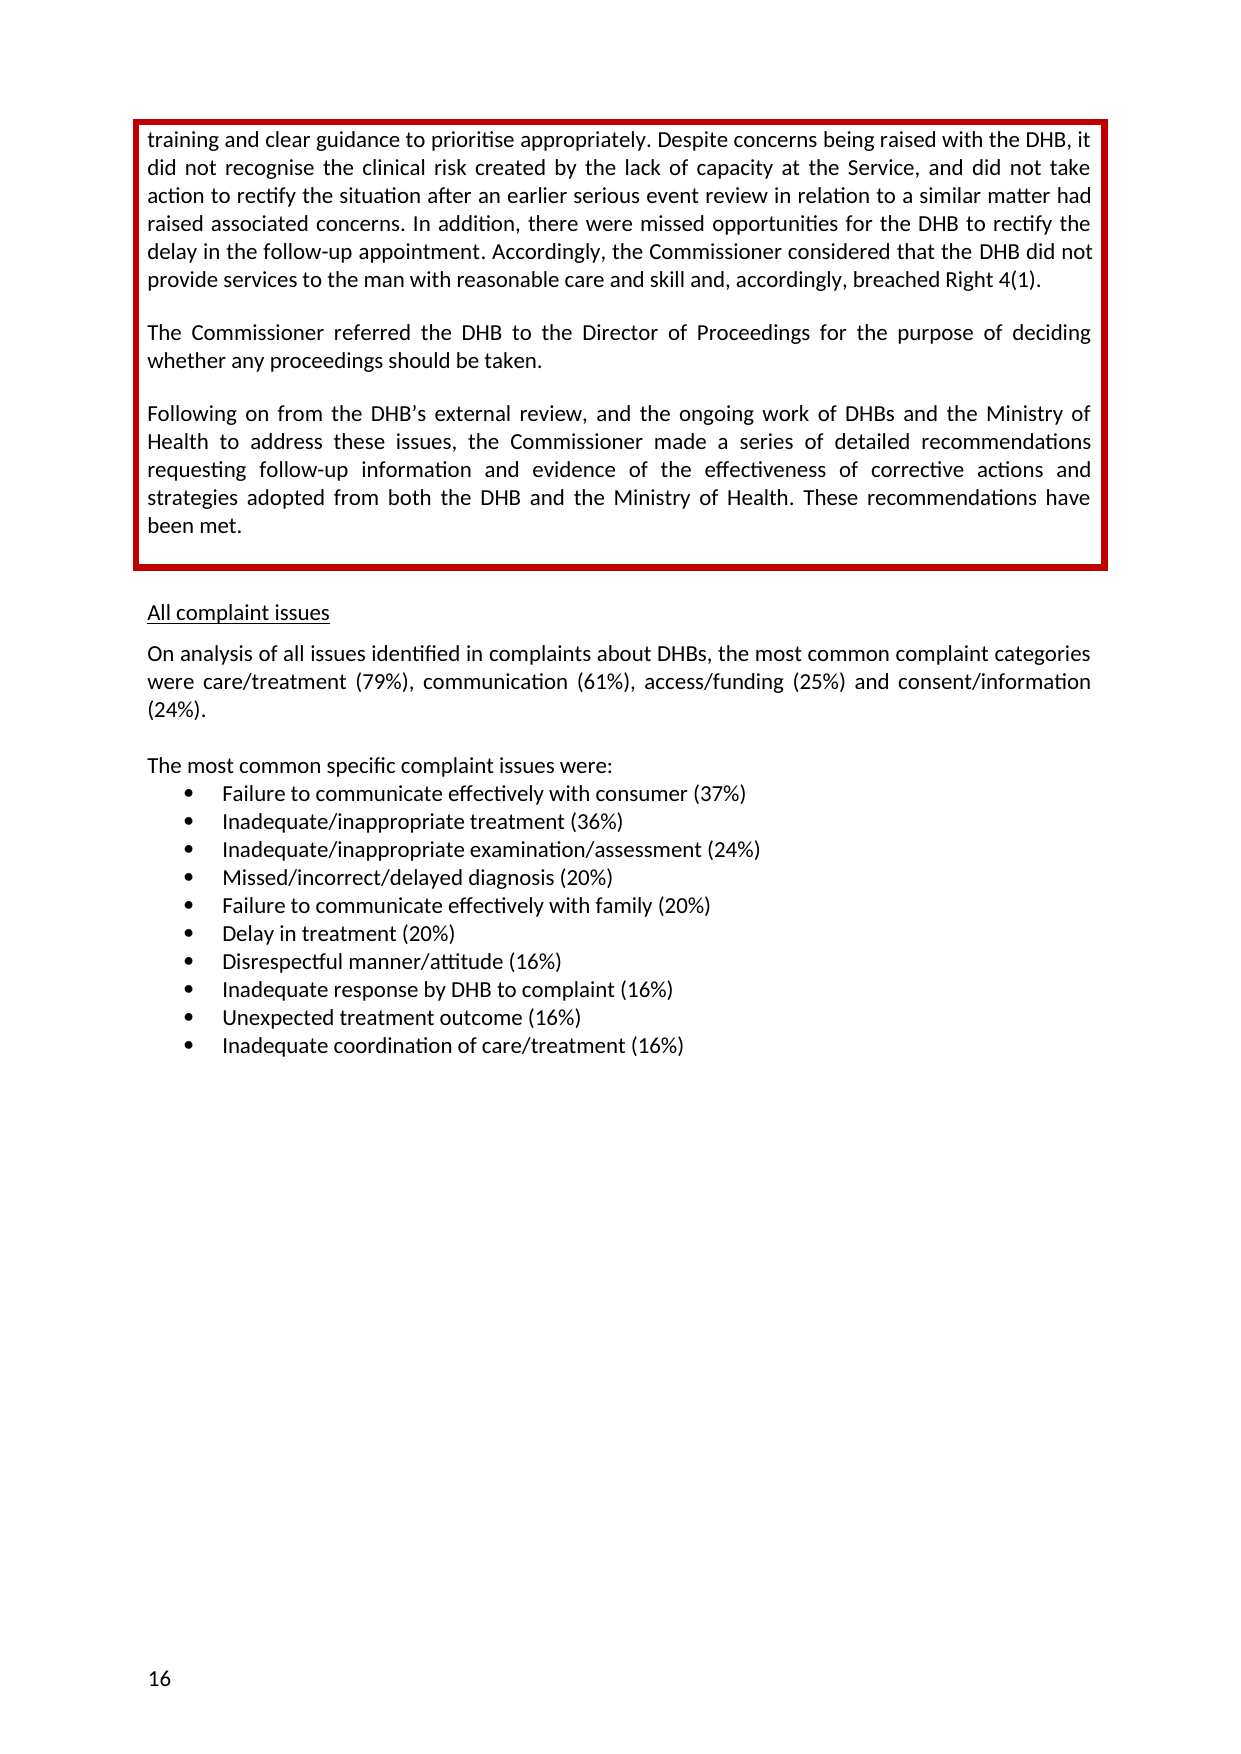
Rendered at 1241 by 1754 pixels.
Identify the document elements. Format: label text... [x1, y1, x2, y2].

list Failure to communicate effectively with family (20%) [184, 891, 1093, 919]
text All complaint issues [147, 598, 1093, 627]
list Delay in treatment (20%) [184, 919, 1093, 947]
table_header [139, 125, 1101, 564]
list Unexpected treatment outcome (16%) [184, 1003, 1093, 1031]
list Missed/incorrect/delayed diagnosis (20%) [184, 863, 1093, 891]
list Inadequate/inappropriate examination/assessment (24%) [184, 835, 1093, 863]
list Inadequate response by DHB to complaint (16%) [184, 975, 1093, 1003]
list Inadequate coordination of care/treatment (16%) [184, 1031, 1093, 1059]
list Disrespectful manner/attitude (16%) [184, 947, 1093, 975]
text On analysis of all issues identified in complaints about DHBs, the most common complaint categories were care/treatment (79%), communication (61%), access/funding (25%) and consent/information (24%). [147, 639, 1093, 723]
text The most common specific complaint issues were: [147, 751, 1093, 779]
list Failure to communicate effectively with consumer (37%) [184, 779, 1093, 807]
list Inadequate/inappropriate treatment (36%) [184, 807, 1093, 835]
